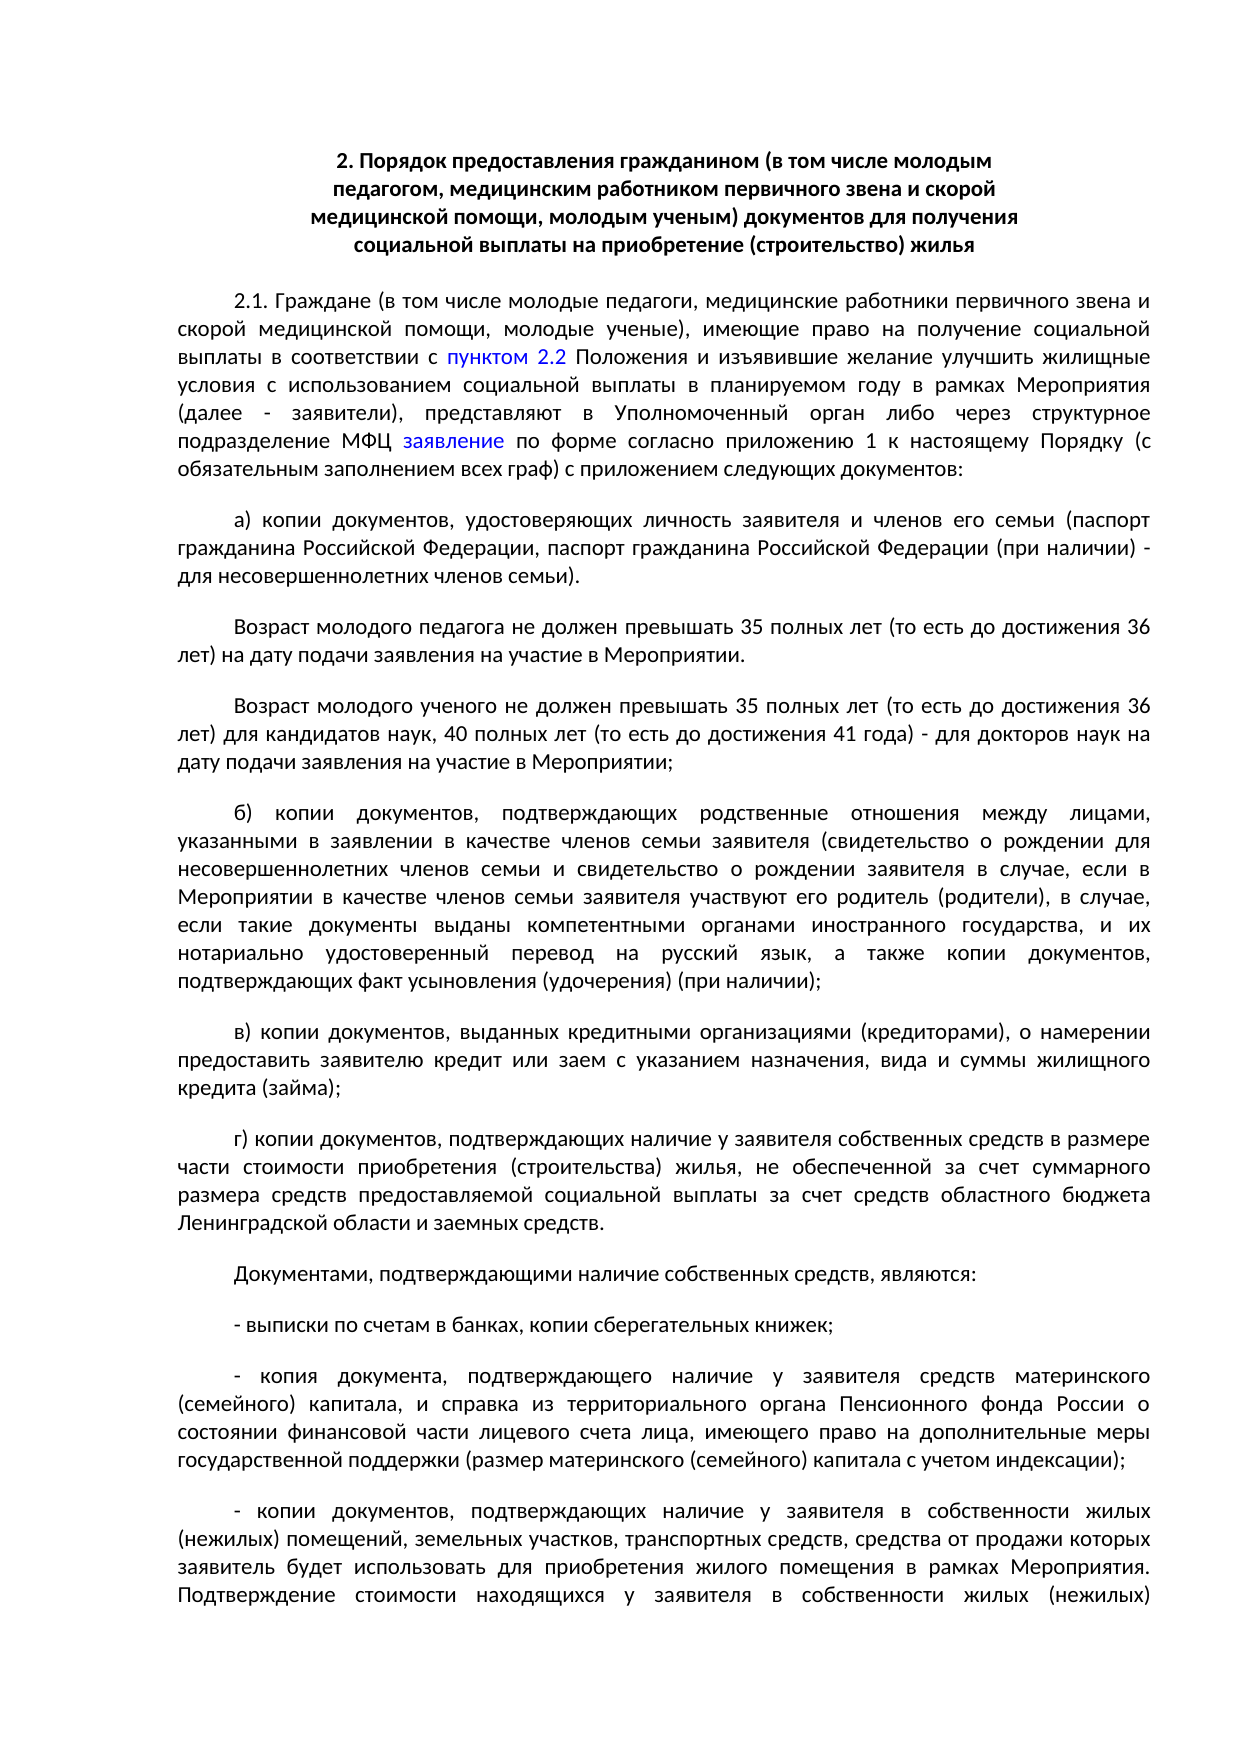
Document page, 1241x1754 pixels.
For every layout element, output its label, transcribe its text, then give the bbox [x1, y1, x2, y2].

text Возраст молодого педагога не должен превышать 35 полных лет (то есть до достижения 36 лет) на дату подачи заявления на участие в Мероприятии. [177, 612, 1152, 668]
text в) копии документов, выданных кредитными организациями (кредиторами), о намерении предоставить заявителю кредит или заем с указанием назначения, вида и суммы жилищного кредита (займа); [177, 1017, 1152, 1101]
text б) копии документов, подтверждающих родственные отношения между лицами, указанными в заявлении в качестве членов семьи заявителя (свидетельство о рождении для несовершеннолетних членов семьи и свидетельство о рождении заявителя в случае, если в Мероприятии в качестве членов семьи заявителя участвуют его родитель (родители), в случае, если такие документы выданы компетентными органами иностранного государства, и их нотариально удостоверенный перевод на русский язык, а также копии документов, подтверждающих факт усыновления (удочерения) (при наличии); [177, 798, 1152, 994]
text Документами, подтверждающими наличие собственных средств, являются: [177, 1259, 1152, 1287]
title медицинской помощи, молодым ученым) документов для получения [177, 202, 1152, 230]
text - копия документа, подтверждающего наличие у заявителя средств материнского (семейного) капитала, и справка из территориального органа Пенсионного фонда России о состоянии финансовой части лицевого счета лица, имеющего право на дополнительные меры государственной поддержки (размер материнского (семейного) капитала с учетом индексации); [177, 1361, 1152, 1473]
text 2.1. Граждане (в том числе молодые педагоги, медицинские работники первичного звена и скорой медицинской помощи, молодые ученые), имеющие право на получение социальной выплаты в соответствии с пунктом 2.2 Положения и изъявившие желание улучшить жилищные условия с использованием социальной выплаты в планируемом году в рамках Мероприятия (далее - заявители), представляют в Уполномоченный орган либо через структурное подразделение МФЦ заявление по форме согласно приложению 1 к настоящему Порядку (с обязательным заполнением всех граф) с приложением следующих документов: [177, 286, 1152, 482]
text а) копии документов, удостоверяющих личность заявителя и членов его семьи (паспорт гражданина Российской Федерации, паспорт гражданина Российской Федерации (при наличии) - для несовершеннолетних членов семьи). [177, 505, 1152, 589]
title 2. Порядок предоставления гражданином (в том числе молодым [177, 146, 1152, 174]
title социальной выплаты на приобретение (строительство) жилья [177, 230, 1152, 258]
text г) копии документов, подтверждающих наличие у заявителя собственных средств в размере части стоимости приобретения (строительства) жилья, не обеспеченной за счет суммарного размера средств предоставляемой социальной выплаты за счет средств областного бюджета Ленинградской области и заемных средств. [177, 1124, 1152, 1236]
title педагогом, медицинским работником первичного звена и скорой [177, 174, 1152, 202]
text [177, 1496, 1152, 1608]
text Возраст молодого ученого не должен превышать 35 полных лет (то есть до достижения 36 лет) для кандидатов наук, 40 полных лет (то есть до достижения 41 года) - для докторов наук на дату подачи заявления на участие в Мероприятии; [177, 691, 1152, 775]
text - выписки по счетам в банках, копии сберегательных книжек; [177, 1310, 1152, 1338]
